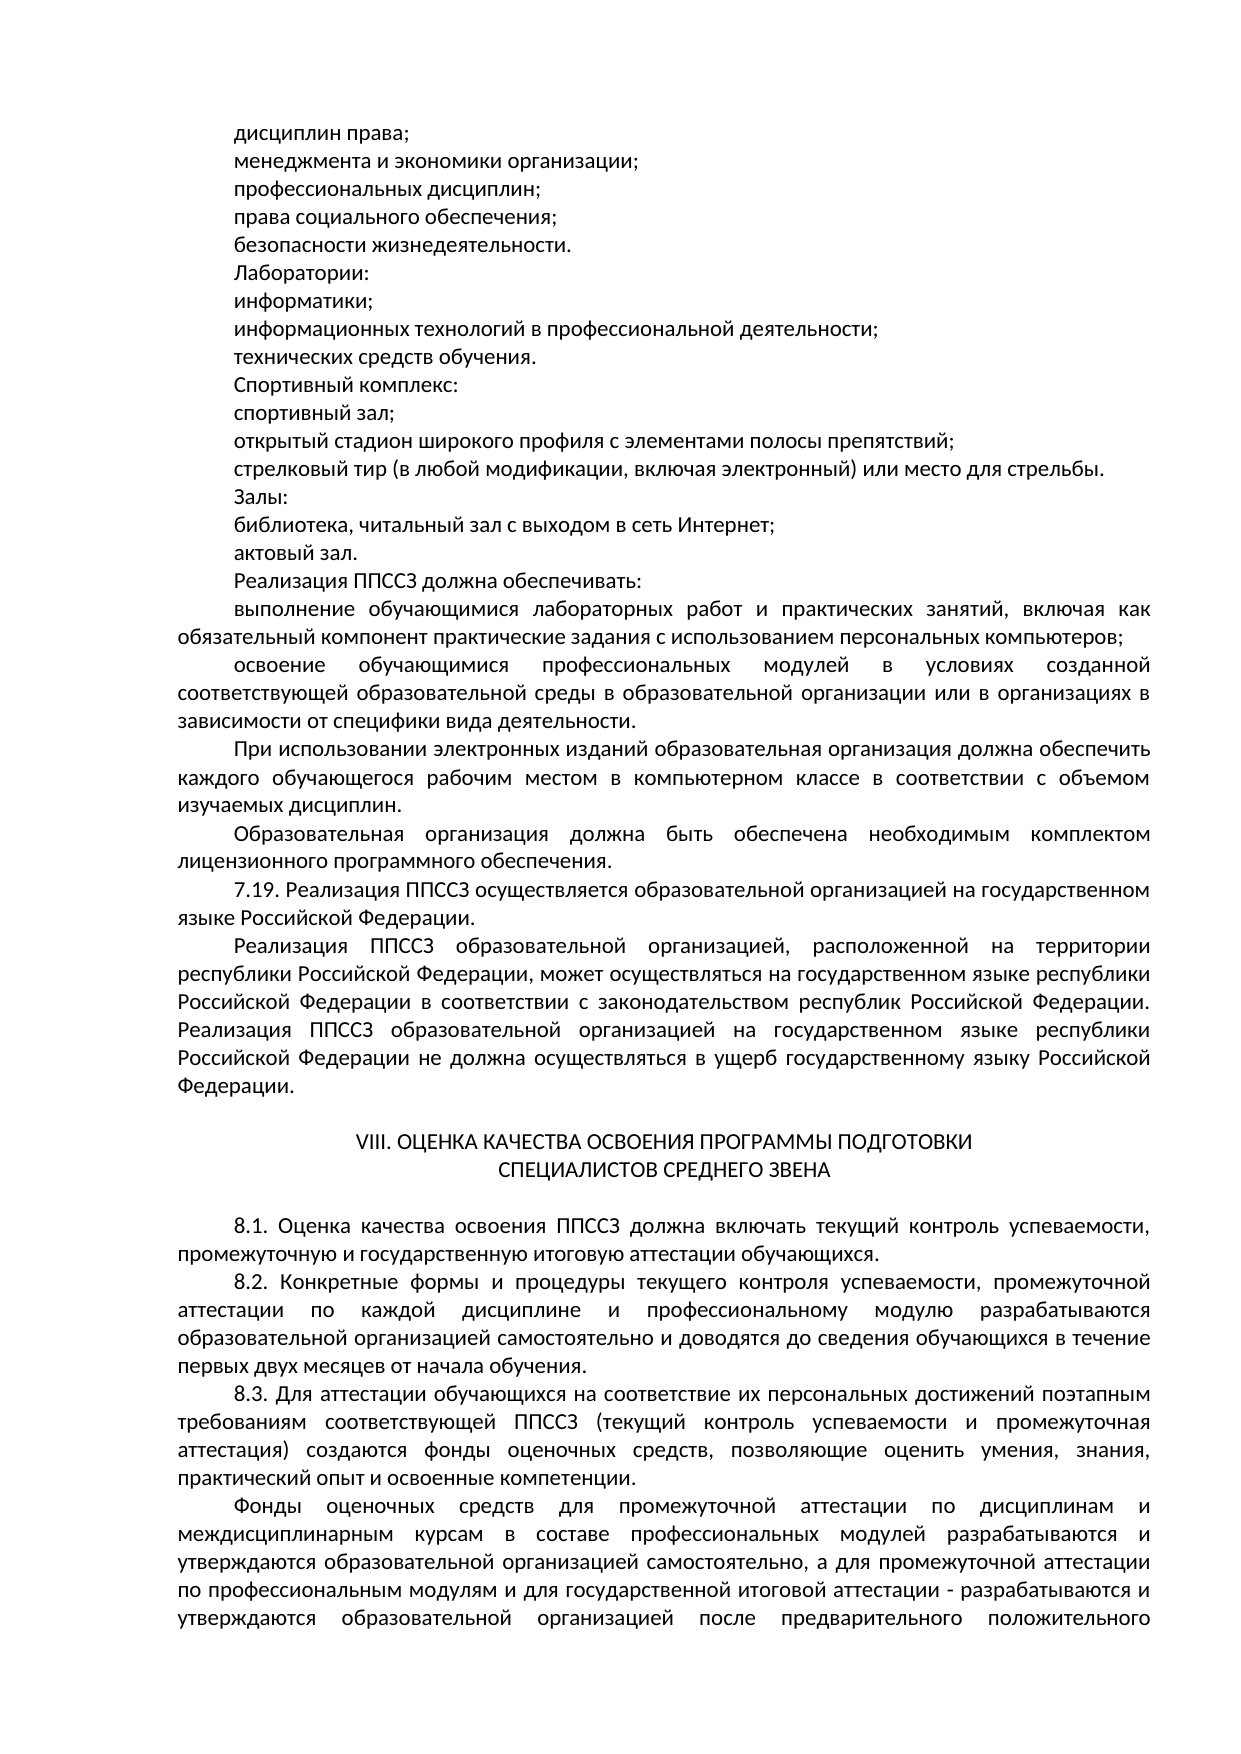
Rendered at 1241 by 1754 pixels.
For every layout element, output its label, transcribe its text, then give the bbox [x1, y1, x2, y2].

text права социального обеспечения; [177, 202, 1152, 230]
text Реализация ППССЗ должна обеспечивать: [177, 566, 1152, 594]
text 8.3. Для аттестации обучающихся на соответствие их персональных достижений поэтапным требованиям соответствующей ППССЗ (текущий контроль успеваемости и промежуточная аттестация) создаются фонды оценочных средств, позволяющие оценить умения, знания, практический опыт и освоенные компетенции. [177, 1379, 1152, 1491]
text Образовательная организация должна быть обеспечена необходимым комплектом лицензионного программного обеспечения. [177, 819, 1152, 875]
text СПЕЦИАЛИСТОВ СРЕДНЕГО ЗВЕНА [177, 1155, 1152, 1183]
text Реализация ППССЗ образовательной организацией, расположенной на территории республики Российской Федерации, может осуществляться на государственном языке республики Российской Федерации в соответствии с законодательством республик Российской Федерации. Реализация ППССЗ образовательной организацией на государственном языке республики Российской Федерации не должна осуществляться в ущерб государственному языку Российской Федерации. [177, 931, 1152, 1099]
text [177, 1491, 1152, 1631]
text дисциплин права; [177, 118, 1152, 146]
text VIII. ОЦЕНКА КАЧЕСТВА ОСВОЕНИЯ ПРОГРАММЫ ПОДГОТОВКИ [177, 1127, 1152, 1155]
text 8.1. Оценка качества освоения ППССЗ должна включать текущий контроль успеваемости, промежуточную и государственную итоговую аттестации обучающихся. [177, 1211, 1152, 1267]
text При использовании электронных изданий образовательная организация должна обеспечить каждого обучающегося рабочим местом в компьютерном классе в соответствии с объемом изучаемых дисциплин. [177, 734, 1152, 819]
text библиотека, читальный зал с выходом в сеть Интернет; [177, 510, 1152, 538]
text Залы: [177, 482, 1152, 510]
text стрелковый тир (в любой модификации, включая электронный) или место для стрельбы. [177, 454, 1152, 482]
text актовый зал. [177, 538, 1152, 566]
text выполнение обучающимися лабораторных работ и практических занятий, включая как обязательный компонент практические задания с использованием персональных компьютеров; [177, 594, 1152, 651]
text менеджмента и экономики организации; [177, 146, 1152, 174]
text безопасности жизнедеятельности. [177, 230, 1152, 258]
text Спортивный комплекс: [177, 370, 1152, 398]
text открытый стадион широкого профиля с элементами полосы препятствий; [177, 426, 1152, 454]
text профессиональных дисциплин; [177, 174, 1152, 202]
text освоение обучающимися профессиональных модулей в условиях созданной соответствующей образовательной среды в образовательной организации или в организациях в зависимости от специфики вида деятельности. [177, 651, 1152, 734]
text 7.19. Реализация ППССЗ осуществляется образовательной организацией на государственном языке Российской Федерации. [177, 875, 1152, 931]
text информационных технологий в профессиональной деятельности; [177, 314, 1152, 342]
text технических средств обучения. [177, 342, 1152, 370]
text информатики; [177, 286, 1152, 314]
text 8.2. Конкретные формы и процедуры текущего контроля успеваемости, промежуточной аттестации по каждой дисциплине и профессиональному модулю разрабатываются образовательной организацией самостоятельно и доводятся до сведения обучающихся в течение первых двух месяцев от начала обучения. [177, 1267, 1152, 1379]
text спортивный зал; [177, 398, 1152, 426]
text Лаборатории: [177, 258, 1152, 286]
